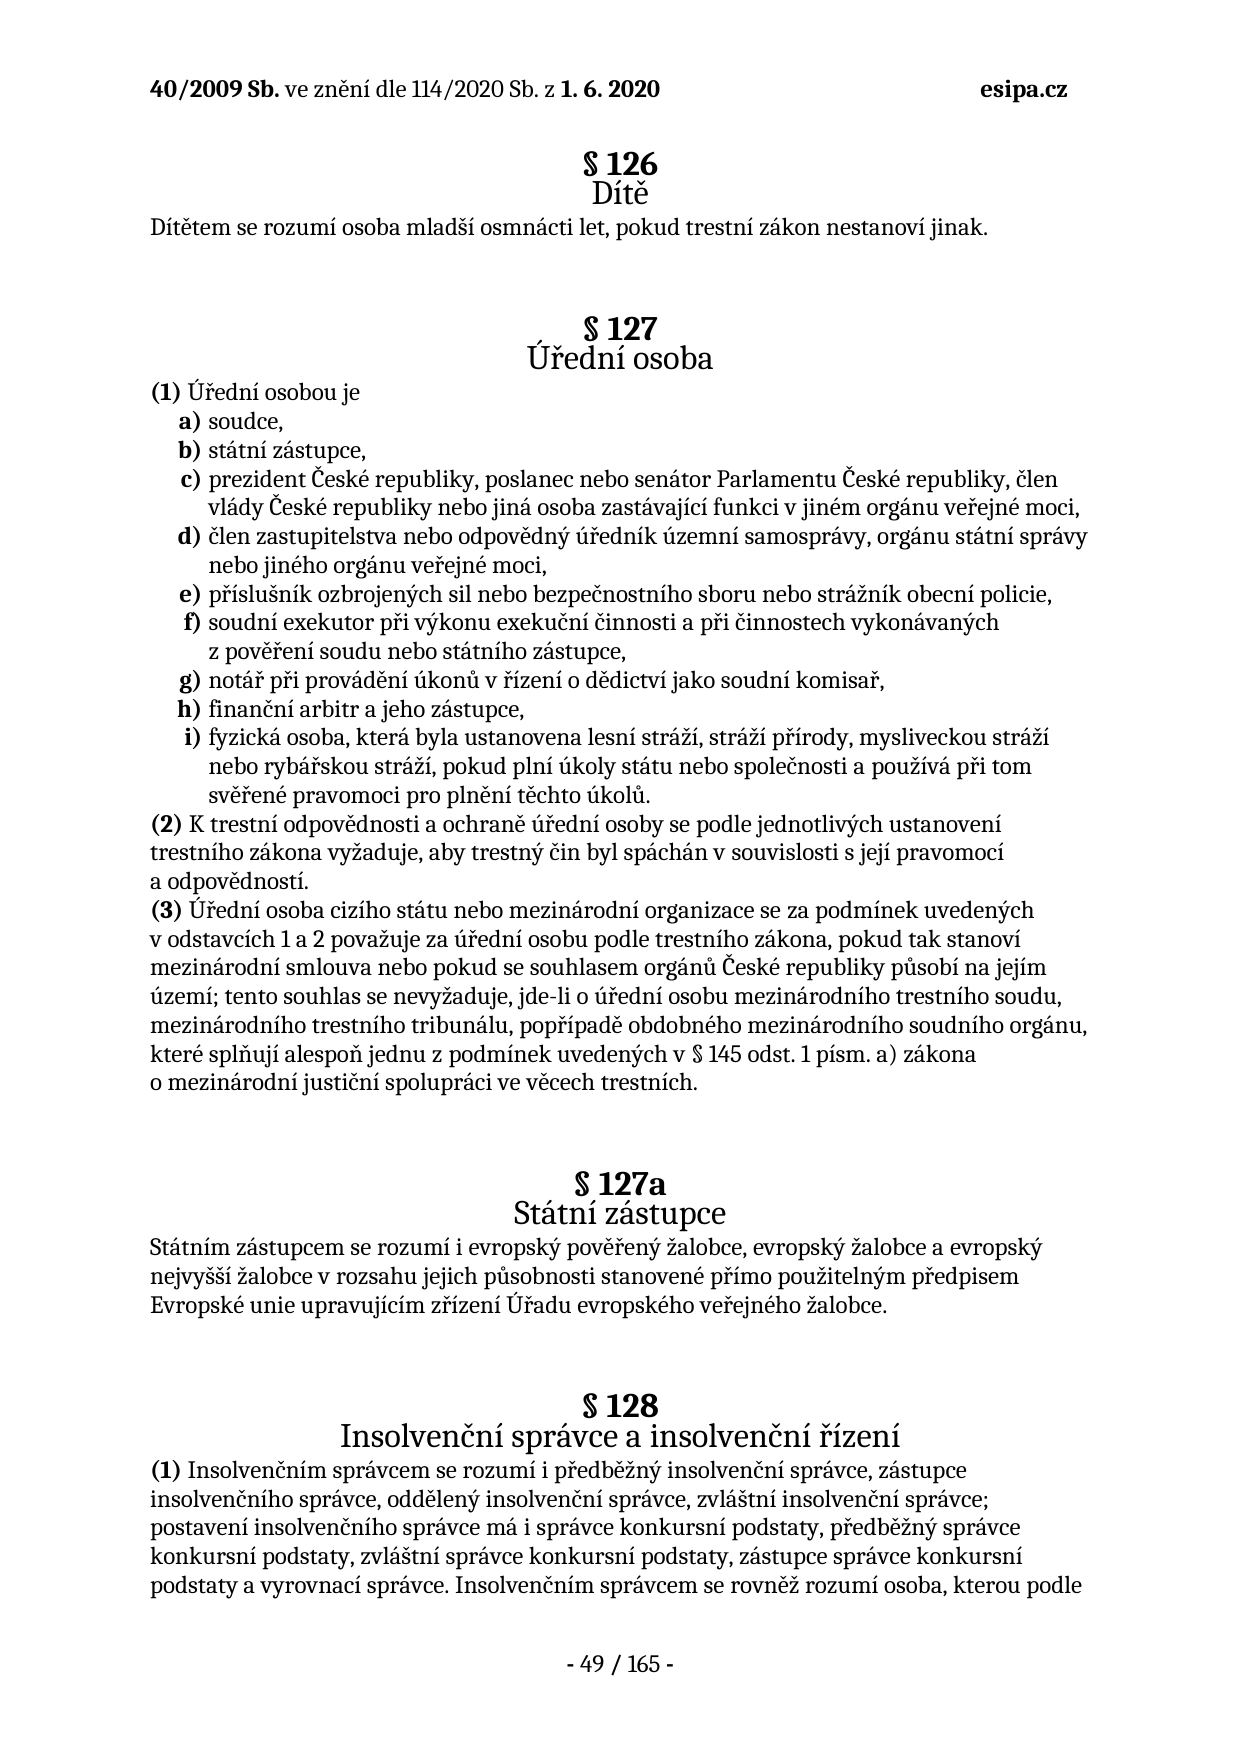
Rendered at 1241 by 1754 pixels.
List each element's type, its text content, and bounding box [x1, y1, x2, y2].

text (2) K trestní odpovědnosti a ochraně úřední osoby se podle jednotlivých ustanovení trestního zákona vyžaduje, aby trestný čin byl spáchán v souvislosti s její pravomocí a odpovědností. [150, 809, 1090, 896]
text d) člen zastupitelstva nebo odpovědný úředník územní samosprávy, orgánu státní správy nebo jiného orgánu veřejné moci, [150, 522, 1090, 579]
text Státním zástupcem se rozumí i evropský pověřený žalobce, evropský žalobce a evropský nejvyšší žalobce v rozsahu jejich působnosti stanovené přímo použitelným předpisem Evropské unie upravujícím zřízení Úřadu evropského veřejného žalobce. [150, 1233, 1090, 1319]
text g) notář při provádění úkonů v řízení o dědictví jako soudní komisař, [150, 666, 1090, 694]
text (1) Úřední osobou je [150, 378, 1090, 407]
subtitle § 126 -Dítě [150, 150, 1090, 213]
text i) fyzická osoba, která byla ustanovena lesní stráží, stráží přírody, mysliveckou stráží nebo rybářskou stráží, pokud plní úkoly státu nebo společnosti a používá při tom svěřené pravomoci pro plnění těchto úkolů. [150, 723, 1090, 809]
subtitle § 127 -Úřední osoba [150, 315, 1090, 378]
text c) prezident České republiky, poslanec nebo senátor Parlamentu České republiky, člen vlády České republiky nebo jiná osoba zastávající funkci v jiném orgánu veřejné moci, [150, 464, 1090, 522]
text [150, 1456, 1090, 1599]
text b) státní zástupce, [150, 436, 1090, 464]
subtitle § 127a -Státní zástupce [150, 1170, 1090, 1233]
subtitle § 128 -Insolvenční správce a insolvenční řízení [150, 1392, 1090, 1456]
text a) soudce, [150, 407, 1090, 436]
text h) finanční arbitr a jeho zástupce, [150, 694, 1090, 723]
text Dítětem se rozumí osoba mladší osmnácti let, pokud trestní zákon nestanoví jinak. [150, 213, 1090, 242]
text e) příslušník ozbrojených sil nebo bezpečnostního sboru nebo strážník obecní policie, [150, 579, 1090, 608]
text (3) Úřední osoba cizího státu nebo mezinárodní organizace se za podmínek uvedených v odstavcích 1 a 2 považuje za úřední osobu podle trestního zákona, pokud tak stanoví mezinárodní smlouva nebo pokud se souhlasem orgánů České republiky působí na jejím území; tento souhlas se nevyžaduje, jde-li o úřední osobu mezinárodního trestního soudu, mezinárodního trestního tribunálu, popřípadě obdobného mezinárodního soudního orgánu, které splňují alespoň jednu z podmínek uvedených v § 145 odst. 1 písm. a) zákona o mezinárodní justiční spolupráci ve věcech trestních. [150, 896, 1090, 1097]
text f) soudní exekutor při výkonu exekuční činnosti a při činnostech vykonávaných z pověření soudu nebo státního zástupce, [150, 608, 1090, 666]
